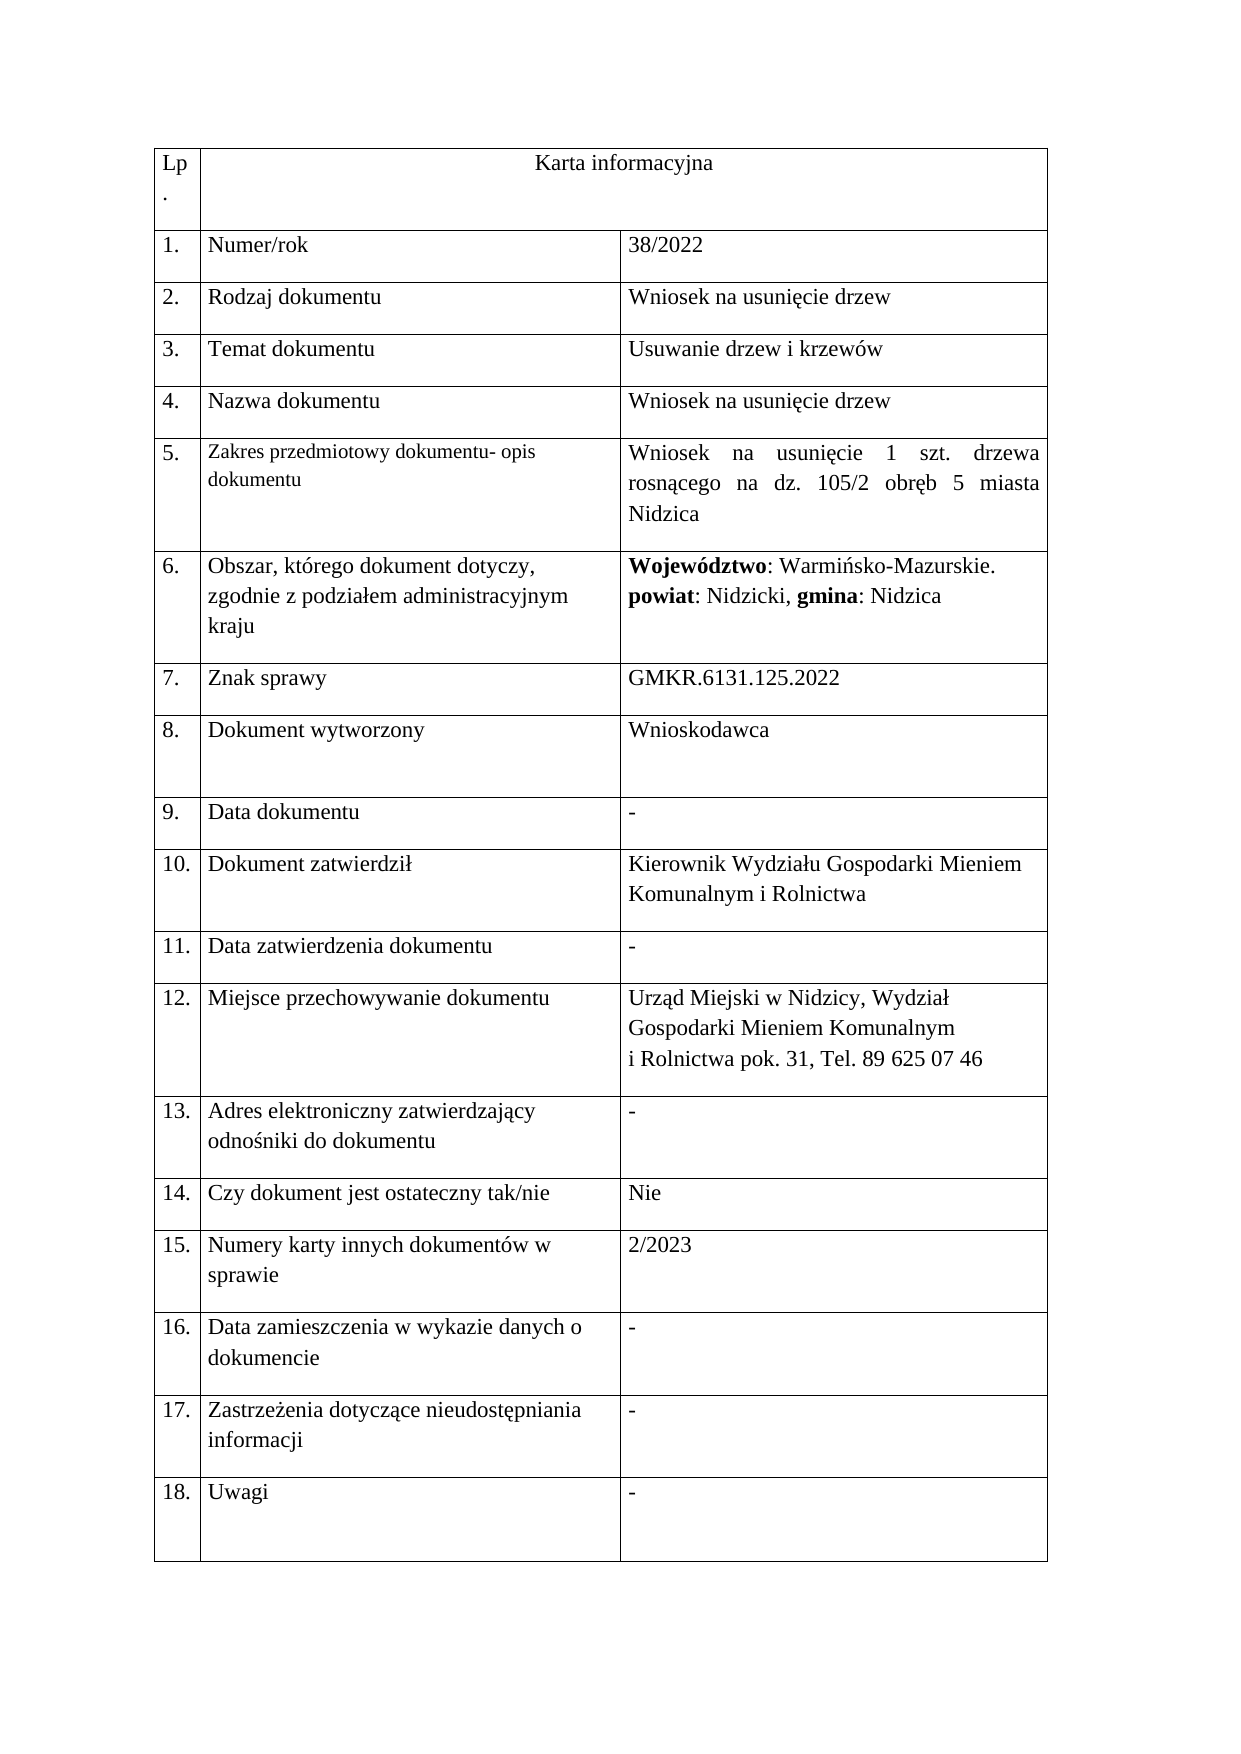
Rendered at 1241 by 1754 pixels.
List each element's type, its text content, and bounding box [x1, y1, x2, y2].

table_header Lp. [155, 149, 200, 230]
table_cell Uwagi [201, 1478, 620, 1561]
table_cell Numer/rok [201, 231, 620, 282]
table_cell Wniosek na usunięcie drzew [621, 387, 1047, 438]
table_cell 6. [155, 552, 200, 663]
table_cell Nie [621, 1179, 1047, 1230]
table_cell 10. [155, 850, 200, 931]
table_cell 3. [155, 335, 200, 386]
table_cell Data zatwierdzenia dokumentu [201, 932, 620, 983]
table_cell Obszar, którego dokument dotyczy, zgodnie z podziałem administracyjnym kraju [201, 552, 620, 663]
table_cell 2/2023 [621, 1231, 1047, 1312]
table_cell - [621, 932, 1047, 983]
table_cell Rodzaj dokumentu [201, 283, 620, 334]
table_cell 13. [155, 1097, 200, 1178]
table_cell 2. [155, 283, 200, 334]
table_cell Adres elektroniczny zatwierdzający odnośniki do dokumentu [201, 1097, 620, 1178]
table_cell 16. [155, 1313, 200, 1394]
table_cell Wnioskodawca [621, 716, 1047, 797]
table_cell - [621, 1478, 1047, 1561]
table_cell Województwo: Warmińsko-Mazurskie. powiat: Nidzicki, gmina: Nidzica [621, 552, 1047, 663]
table_cell - [621, 1396, 1047, 1477]
table_cell 5. [155, 439, 200, 551]
table_cell Dokument wytworzony [201, 716, 620, 797]
table_cell Nazwa dokumentu [201, 387, 620, 438]
table_cell Miejsce przechowywanie dokumentu [201, 984, 620, 1096]
table_cell Dokument zatwierdził [201, 850, 620, 931]
table_cell Usuwanie drzew i krzewów [621, 335, 1047, 386]
table_cell Wniosek na usunięcie 1 szt. drzewa rosnącego na dz. 105/2 obręb 5 miasta Nidzica [621, 439, 1047, 551]
table_cell Zakres przedmiotowy dokumentu- opis dokumentu [201, 439, 620, 551]
table_cell - [621, 798, 1047, 849]
table_cell Kierownik Wydziału Gospodarki Mieniem Komunalnym i Rolnictwa [621, 850, 1047, 931]
table_cell Data dokumentu [201, 798, 620, 849]
table_cell Zastrzeżenia dotyczące nieudostępniania informacji [201, 1396, 620, 1477]
table_cell 14. [155, 1179, 200, 1230]
table_cell 15. [155, 1231, 200, 1312]
table_cell 8. [155, 716, 200, 797]
table_cell 4. [155, 387, 200, 438]
table_header Karta informacyjna [201, 149, 1047, 230]
table_cell - [621, 1097, 1047, 1178]
table_cell 1. [155, 231, 200, 282]
table_cell Urząd Miejski w Nidzicy, Wydział Gospodarki Mieniem Komunalnym i Rolnictwa pok. 31, Tel. 89 625 07 46 [621, 984, 1047, 1096]
table_cell 18. [155, 1478, 200, 1561]
table_cell 38/2022 [621, 231, 1047, 282]
table_cell 12. [155, 984, 200, 1096]
table_cell Czy dokument jest ostateczny tak/nie [201, 1179, 620, 1230]
table_cell 7. [155, 664, 200, 715]
table_cell GMKR.6131.125.2022 [621, 664, 1047, 715]
table_cell Temat dokumentu [201, 335, 620, 386]
table_cell Data zamieszczenia w wykazie danych o dokumencie [201, 1313, 620, 1394]
table_cell 17. [155, 1396, 200, 1477]
table_cell 11. [155, 932, 200, 983]
table_cell Znak sprawy [201, 664, 620, 715]
table_cell 9. [155, 798, 200, 849]
table_cell - [621, 1313, 1047, 1394]
table_cell Wniosek na usunięcie drzew [621, 283, 1047, 334]
table_cell Numery karty innych dokumentów w sprawie [201, 1231, 620, 1312]
